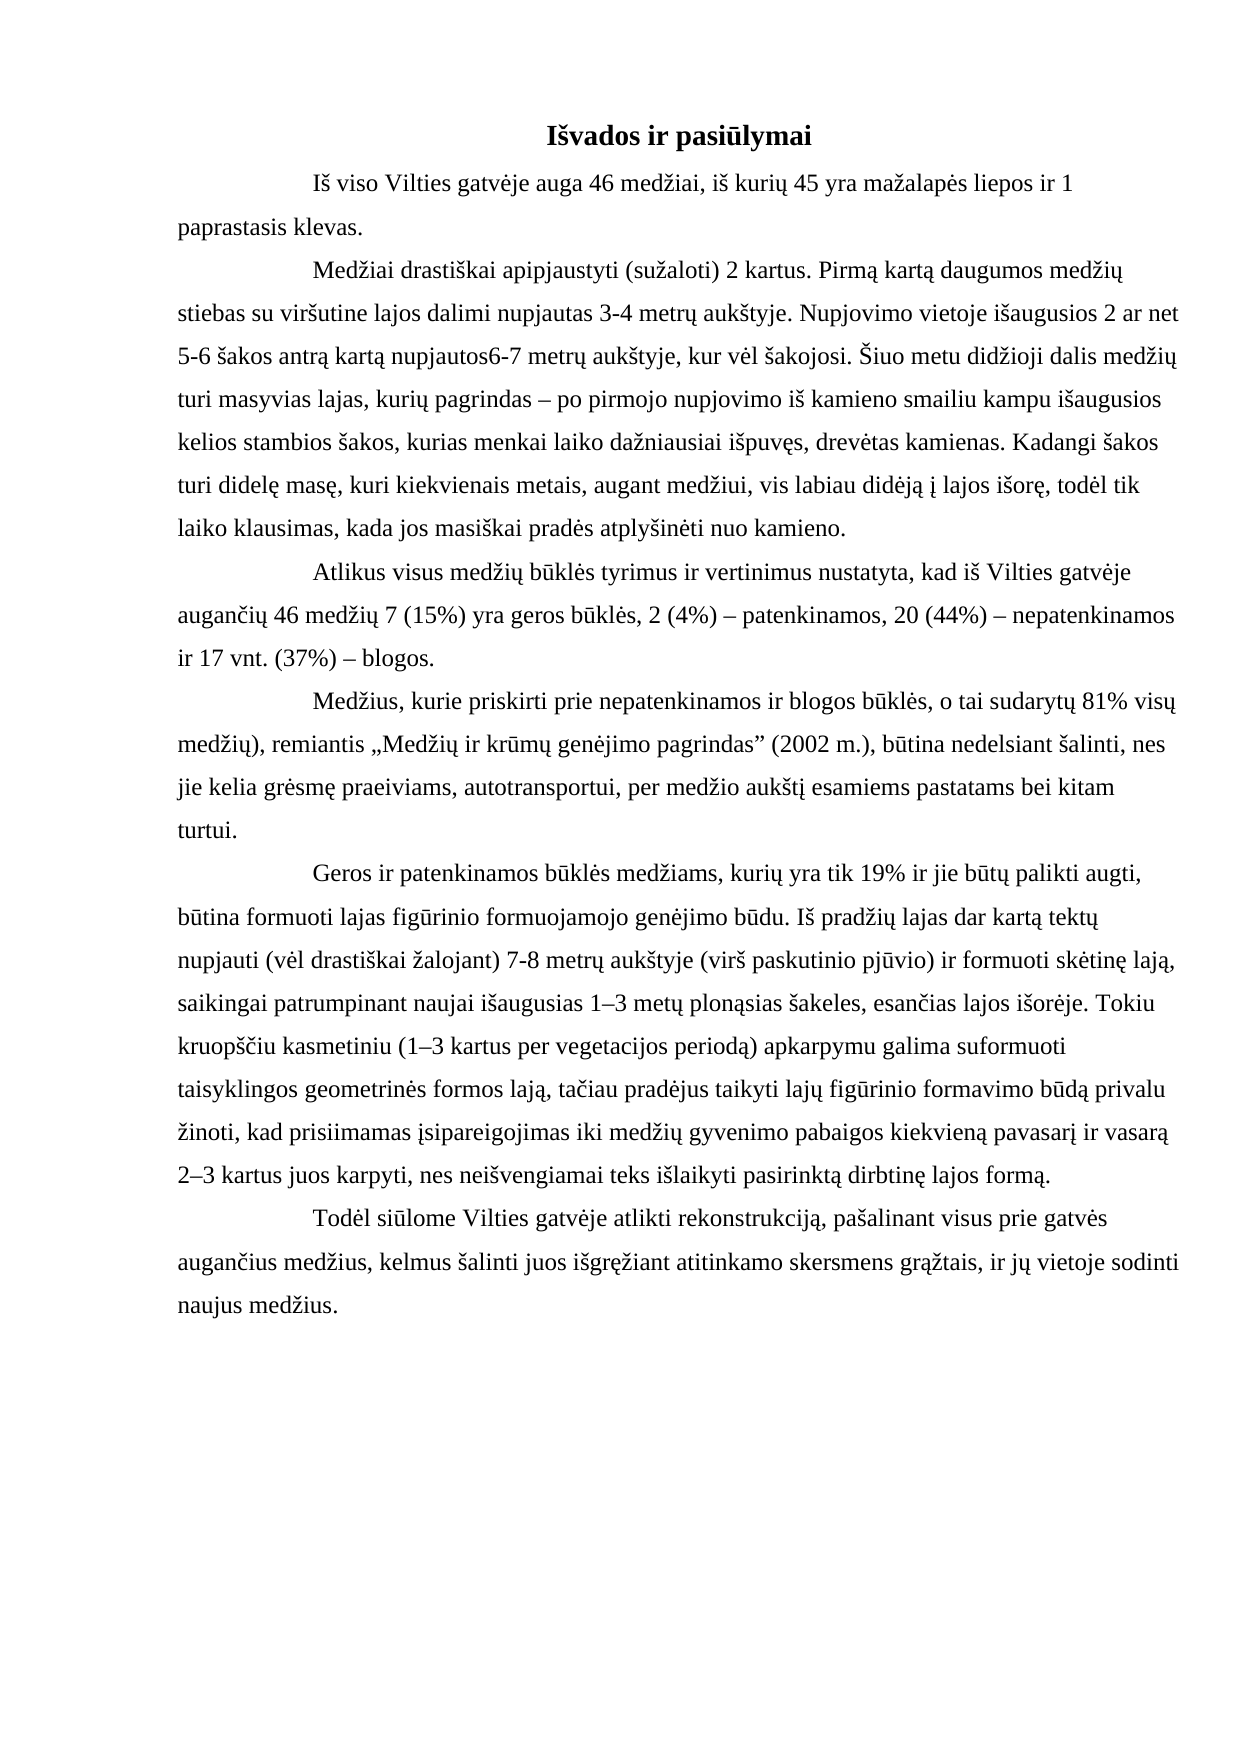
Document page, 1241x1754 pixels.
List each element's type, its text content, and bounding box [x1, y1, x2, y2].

text Geros ir patenkinamos būklės medžiams, kurių yra tik 19% ir jie būtų palikti augti, būtina formuoti lajas figūrinio formuojamojo genėjimo būdu. Iš pradžių lajas dar kartą tektų nupjauti (vėl drastiškai žalojant) 7-8 metrų aukštyje (virš paskutinio pjūvio) ir formuoti skėtinę lają, saikingai patrumpinant naujai išaugusias 1–3 metų plonąsias šakeles, esančias lajos išorėje. Tokiu kruopščiu kasmetiniu (1–3 kartus per vegetacijos periodą) apkarpymu galima suformuoti taisyklingos geometrinės formos lają, tačiau pradėjus taikyti lajų figūrinio formavimo būdą privalu žinoti, kad prisiimamas įsipareigojimas iki medžių gyvenimo pabaigos kiekvieną pavasarį ir vasarą 2–3 kartus juos karpyti, nes neišvengiamai teks išlaikyti pasirinktą dirbtinę lajos formą. [177, 858, 1181, 1189]
text Atlikus visus medžių būklės tyrimus ir vertinimus nustatyta, kad iš Vilties gatvėje augančių 46 medžių 7 (15%) yra geros būklės, 2 (4%) – patenkinamos, 20 (44%) – nepatenkinamos ir 17 vnt. (37%) – blogos. [177, 557, 1181, 672]
text Iš viso Vilties gatvėje auga 46 medžiai, iš kurių 45 yra mažalapės liepos ir 1 paprastasis klevas. [177, 168, 1181, 240]
text Todėl siūlome Vilties gatvėje atlikti rekonstrukciją, pašalinant visus prie gatvės augančius medžius, kelmus šalinti juos išgręžiant atitinkamo skersmens grąžtais, ir jų vietoje sodinti naujus medžius. [177, 1203, 1181, 1318]
text Medžius, kurie priskirti prie nepatenkinamos ir blogos būklės, o tai sudarytų 81% visų medžių), remiantis „Medžių ir krūmų genėjimo pagrindas” (2002 m.), būtina nedelsiant šalinti, nes jie kelia grėsmę praeiviams, autotransportui, per medžio aukštį esamiems pastatams bei kitam turtui. [177, 686, 1181, 844]
text Medžiai drastiškai apipjaustyti (sužaloti) 2 kartus. Pirmą kartą daugumos medžių stiebas su viršutine lajos dalimi nupjautas 3-4 metrų aukštyje. Nupjovimo vietoje išaugusios 2 ar net 5-6 šakos antrą kartą nupjautos6-7 metrų aukštyje, kur vėl šakojosi. Šiuo metu didžioji dalis medžių turi masyvias lajas, kurių pagrindas – po pirmojo nupjovimo iš kamieno smailiu kampu išaugusios kelios stambios šakos, kurias menkai laiko dažniausiai išpuvęs, drevėtas kamienas. Kadangi šakos turi didelę masę, kuri kiekvienais metais, augant medžiui, vis labiau didėją į lajos išorę, todėl tik laiko klausimas, kada jos masiškai pradės atplyšinėti nuo kamieno. [177, 255, 1181, 542]
text Išvados ir pasiūlymai [177, 118, 1181, 152]
